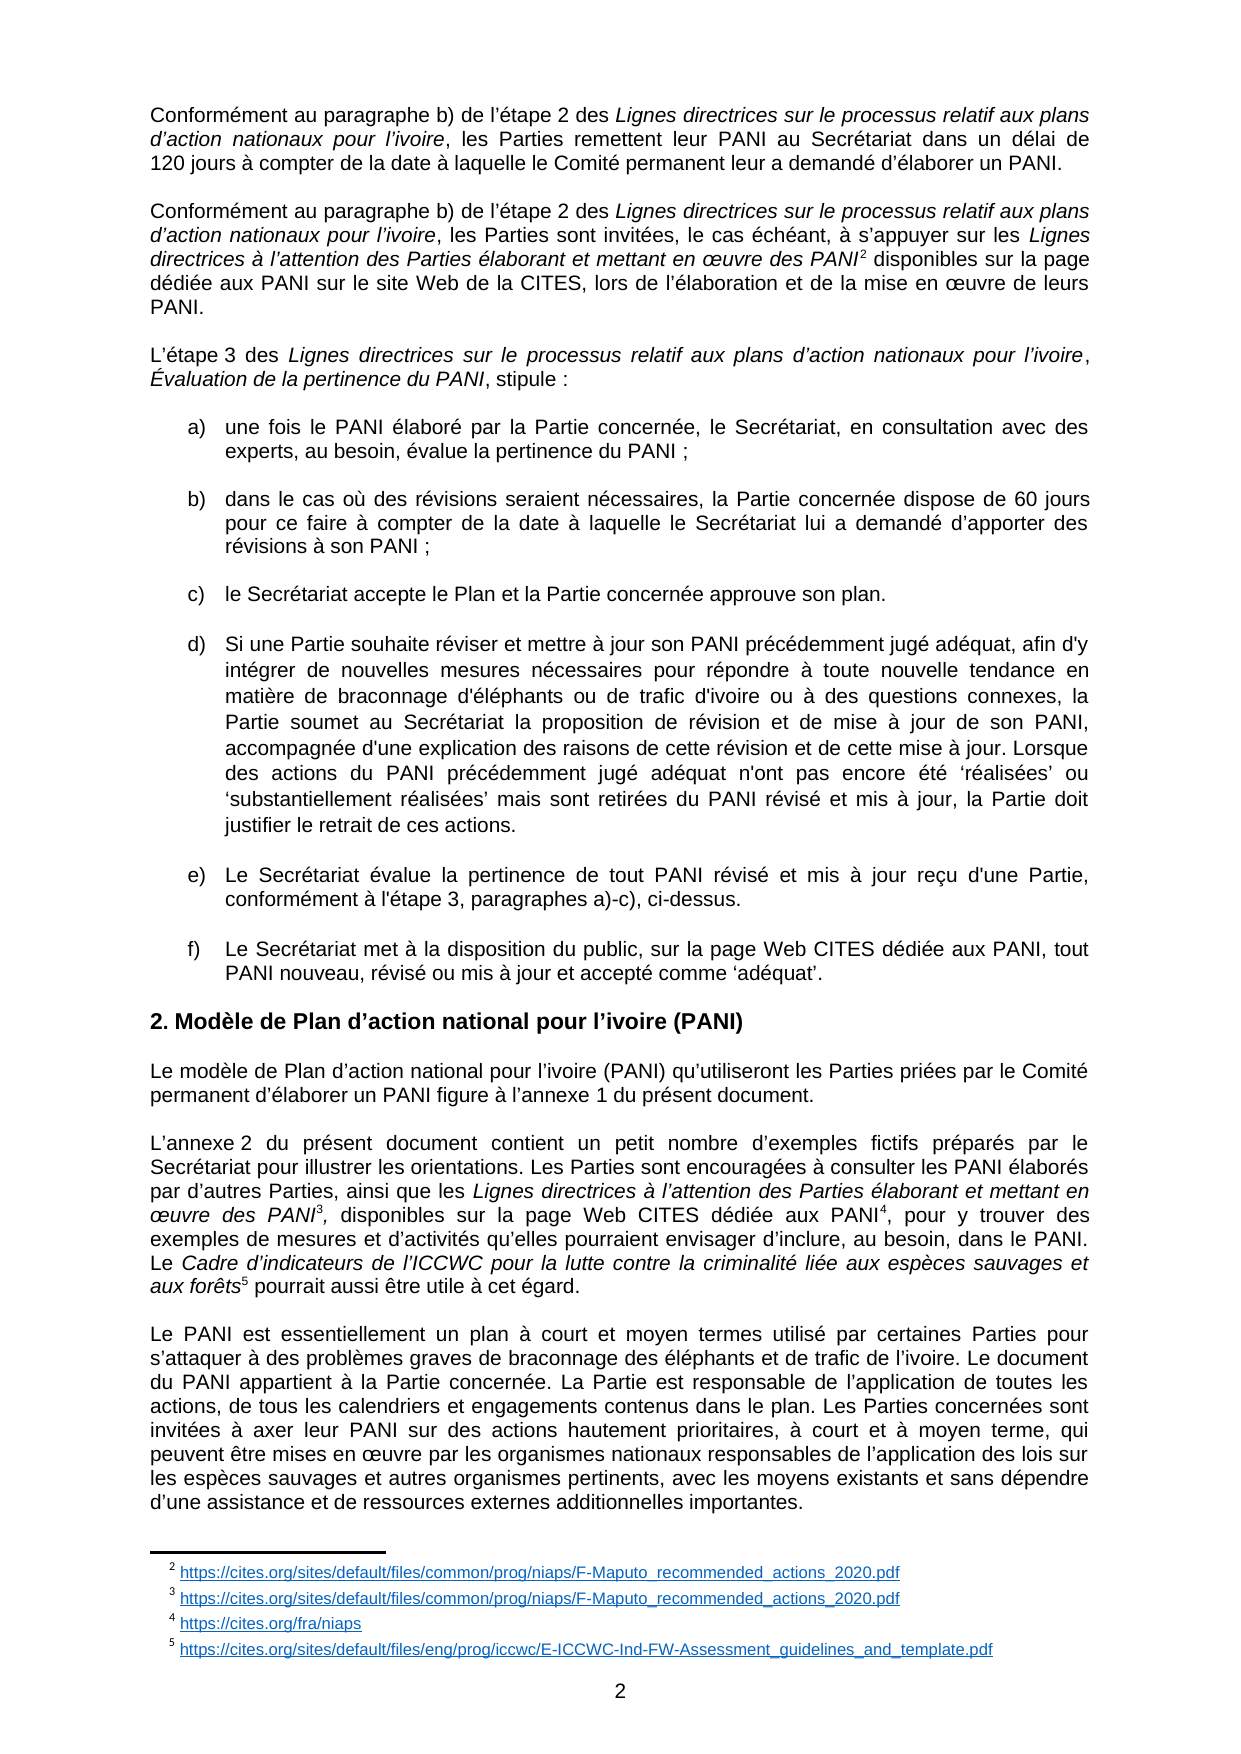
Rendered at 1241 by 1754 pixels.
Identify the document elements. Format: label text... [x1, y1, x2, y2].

text Le PANI est essentiellement un plan à court et moyen termes utilisé par certaines Parties pour s’attaquer à des problèmes graves de braconnage des éléphants et de trafic de l’ivoire. Le document du PANI appartient à la Partie concernée. La Partie est responsable de l’application de toutes les actions, de tous les calendriers et engagements contenus dans le plan. Les Parties concernées sont invitées à axer leur PANI sur des actions hautement prioritaires, à court et à moyen terme, qui peuvent être mises en œuvre par les organismes nationaux responsables de l’application des lois sur les espèces sauvages et autres organismes pertinents, avec les moyens existants et sans dépendre d’une assistance et de ressources externes additionnelles importantes. [150, 1322, 1090, 1514]
list Le Secrétariat évalue la pertinence de tout PANI révisé et mis à jour reçu d'une Partie, conformément à l'étape 3, paragraphes a)-c), ci-dessus. [187, 863, 1090, 911]
list Le Secrétariat met à la disposition du public, sur la page Web CITES dédiée aux PANI, tout PANI nouveau, révisé ou mis à jour et accepté comme ‘adéquat’. [187, 936, 1090, 984]
text Conformément au paragraphe b) de l’étape 2 des Lignes directrices sur le processus relatif aux plans d’action nationaux pour l’ivoire, les Parties sont invitées, le cas échéant, à s’appuyer sur les Lignes directrices à l’attention des Parties élaborant et mettant en œuvre des PANI disponibles sur la page dédiée aux PANI sur le site Web de la CITES, lors de l’élaboration et de la mise en œuvre de leurs PANI. [150, 199, 1090, 319]
text L’étape 3 des Lignes directrices sur le processus relatif aux plans d’action nationaux pour l’ivoire, Évaluation de la pertinence du PANI, stipule : [150, 343, 1090, 391]
list dans le cas où des révisions seraient nécessaires, la Partie concernée dispose de 60 jours pour ce faire à compter de la date à laquelle le Secrétariat lui a demandé d’apporter des révisions à son PANI ; [187, 486, 1090, 558]
list une fois le PANI élaboré par la Partie concernée, le Secrétariat, en consultation avec des experts, au besoin, évalue la pertinence du PANI ; [187, 414, 1090, 462]
text 2. Modèle de Plan d’action national pour l’ivoire (PANI) [150, 1008, 1090, 1035]
text Le modèle de Plan d’action national pour l’ivoire (PANI) qu’utiliseront les Parties priées par le Comité permanent d’élaborer un PANI figure à l’annexe 1 du présent document. [150, 1059, 1090, 1107]
list Si une Partie souhaite réviser et mettre à jour son PANI précédemment jugé adéquat, afin d'y intégrer de nouvelles mesures nécessaires pour répondre à toute nouvelle tendance en matière de braconnage d'éléphants ou de trafic d'ivoire ou à des questions connexes, la Partie soumet au Secrétariat la proposition de révision et de mise à jour de son PANI, accompagnée d'une explication des raisons de cette révision et de cette mise à jour. Lorsque des actions du PANI précédemment jugé adéquat n'ont pas encore été ‘réalisées’ ou ‘substantiellement réalisées’ mais sont retirées du PANI révisé et mis à jour, la Partie doit justifier le retrait de ces actions. [187, 632, 1090, 837]
text L’annexe 2 du présent document contient un petit nombre d’exemples fictifs préparés par le Secrétariat pour illustrer les orientations. Les Parties sont encouragées à consulter les PANI élaborés par d’autres Parties, ainsi que les Lignes directrices à l’attention des Parties élaborant et mettant en œuvre des PANI, disponibles sur la page Web CITES dédiée aux PANI, pour y trouver des exemples de mesures et d’activités qu’elles pourraient envisager d’inclure, au besoin, dans le PANI. Le Cadre d’indicateurs de l’ICCWC pour la lutte contre la criminalité liée aux espèces sauvages et aux forêts pourrait aussi être utile à cet égard. [150, 1131, 1090, 1298]
list le Secrétariat accepte le Plan et la Partie concernée approuve son plan. [187, 582, 1090, 606]
text Conformément au paragraphe b) de l’étape 2 des Lignes directrices sur le processus relatif aux plans d’action nationaux pour l’ivoire, les Parties remettent leur PANI au Secrétariat dans un délai de 120 jours à compter de la date à laquelle le Comité permanent leur a demandé d’élaborer un PANI. [150, 103, 1090, 175]
